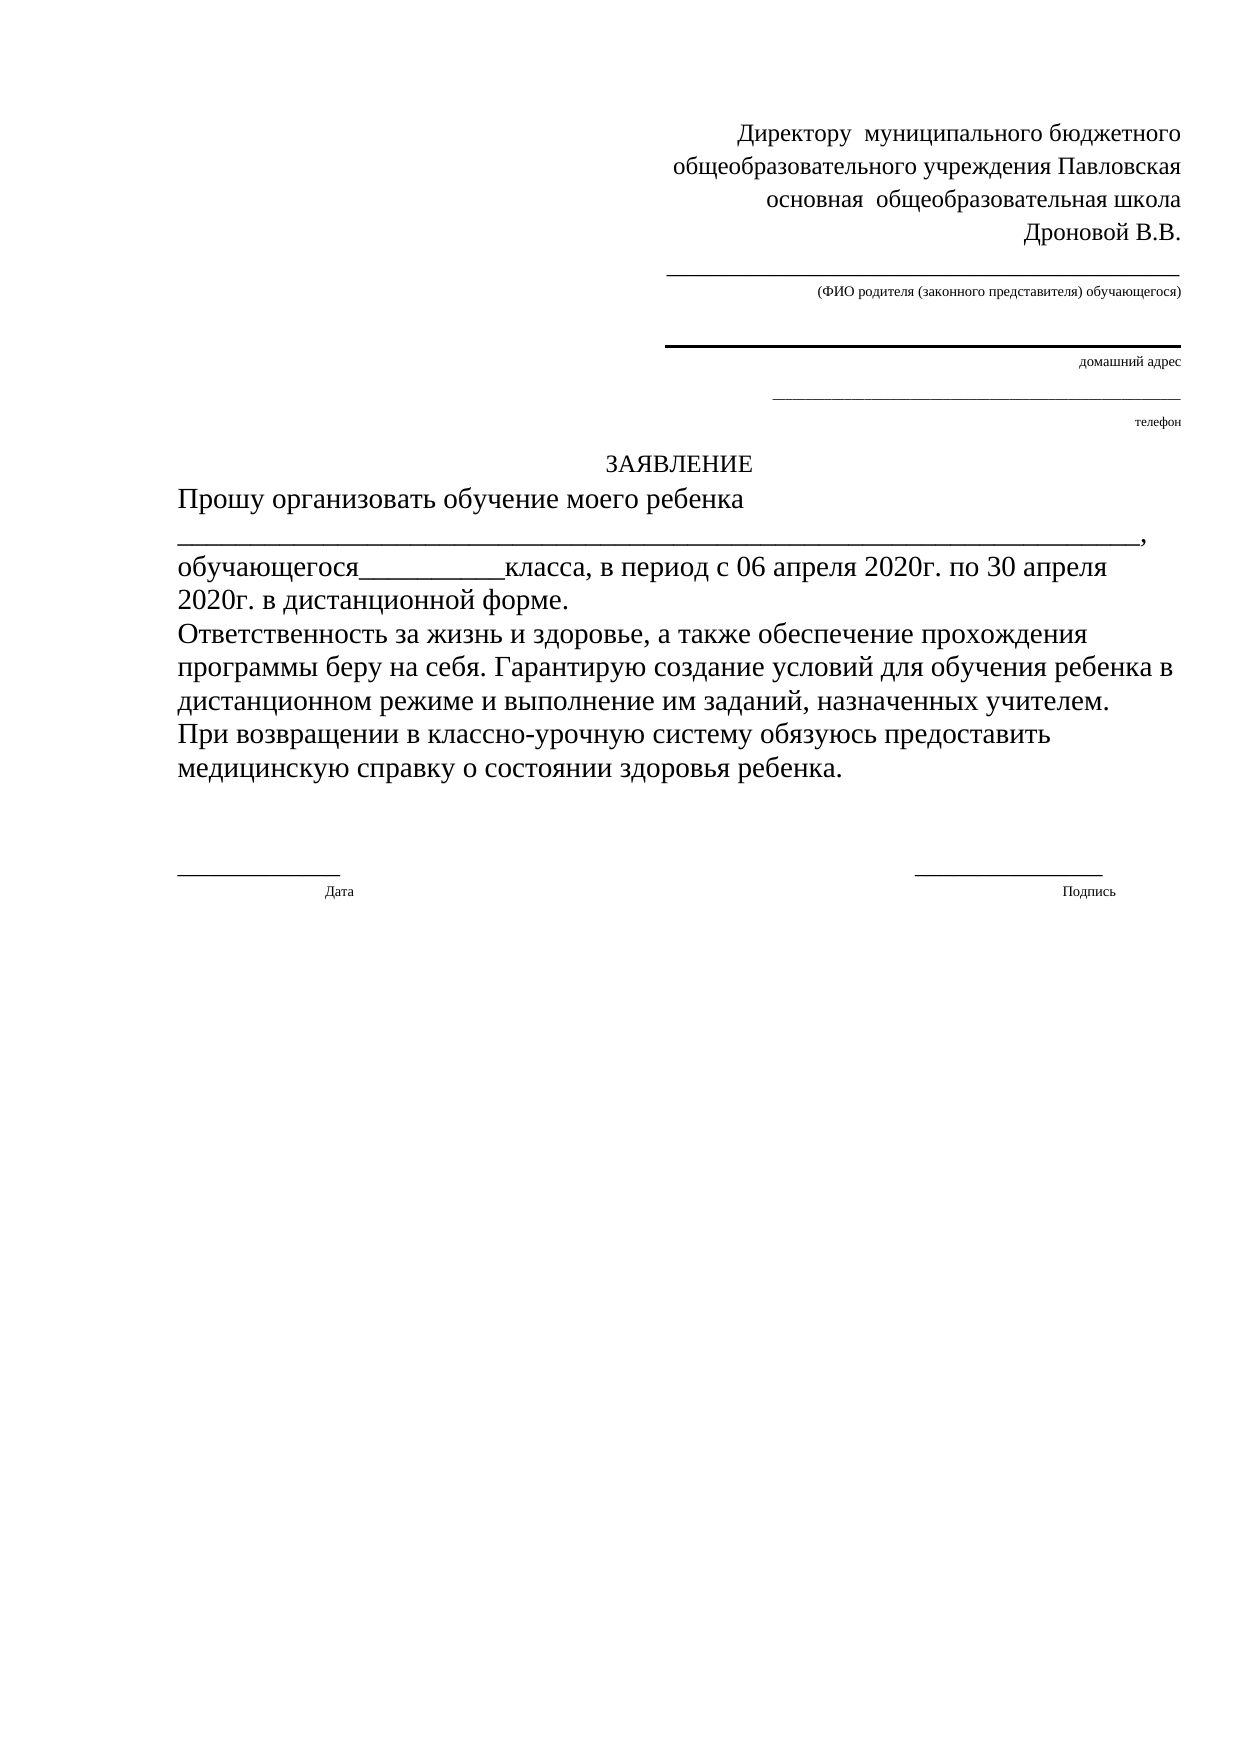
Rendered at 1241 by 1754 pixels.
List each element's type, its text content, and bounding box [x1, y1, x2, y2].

text Директору муниципального бюджетного общеобразовательного учреждения Павловская основная общеобразовательная школа [664, 118, 1181, 213]
text При возвращении в классно-урочную систему обязуюсь предоставить медицинскую справку о состоянии здоровья ребенка. [177, 716, 1181, 783]
text (ФИО родителя (законного представителя) обучающегося) [664, 283, 1181, 348]
text _________________________________________ [664, 250, 1181, 279]
text Дроновой В.В. [664, 217, 1181, 246]
text Прошу организовать обучение моего ребенка __________________________________________________________________, обучающегося__________класса, в период с 06 апреля 2020г. по 30 апреля 2020г. в дистанционной форме. [177, 482, 1181, 616]
text телефон [177, 414, 1181, 440]
text Ответственность за жизнь и здоровье, а также обеспечение прохождения программы беру на себя. Гарантирую создание условий для обучения ребенка в дистанционном режиме и выполнение им заданий, назначенных учителем. [177, 616, 1181, 716]
text домашний адрес [664, 353, 1181, 381]
text _____________ _______________ [177, 850, 1181, 879]
text ______________________________________________________________ [177, 386, 1181, 414]
text ЗАЯВЛЕНИЕ [177, 449, 1181, 477]
text Дата Подпись [177, 883, 1181, 912]
